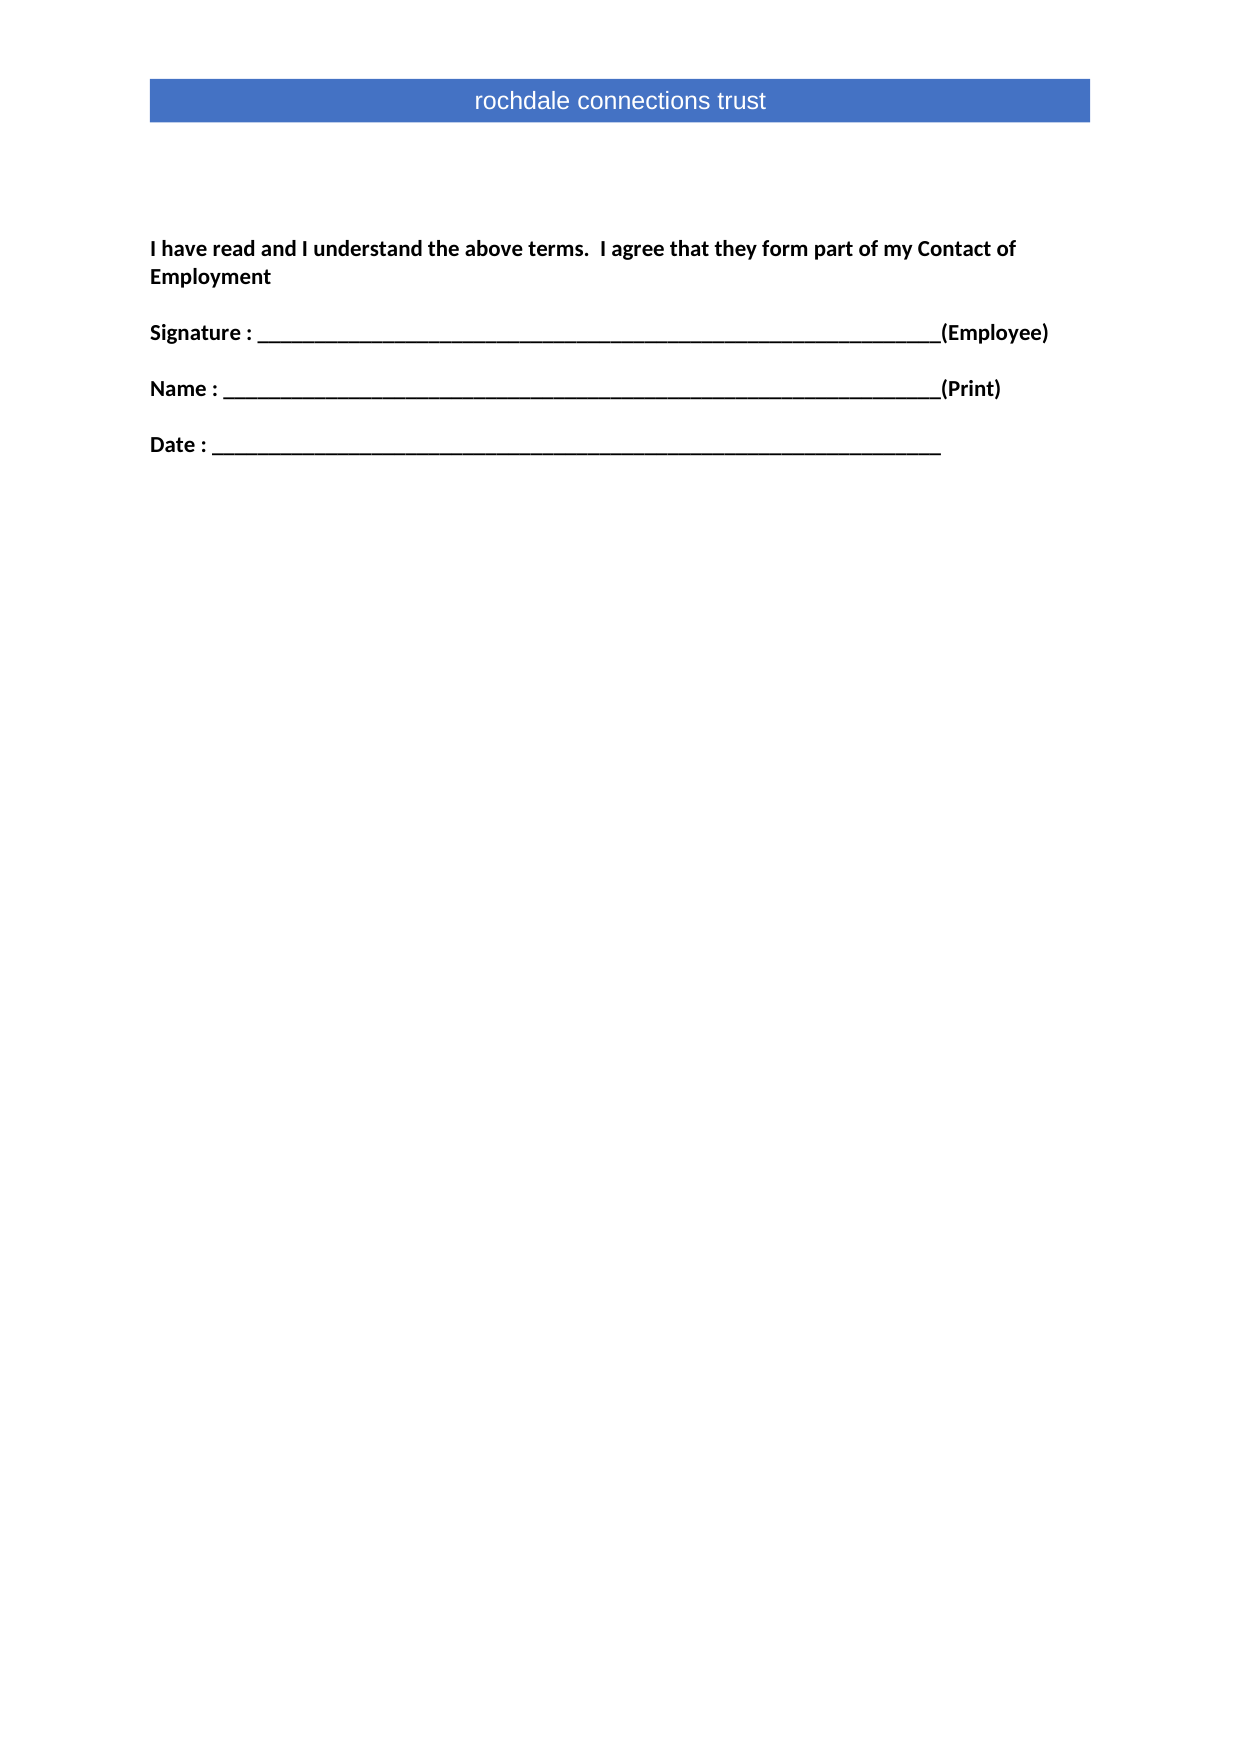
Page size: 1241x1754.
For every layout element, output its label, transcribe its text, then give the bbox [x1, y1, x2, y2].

text Name : _______________________________________________________________(Print) [150, 374, 1090, 402]
text Date : ________________________________________________________________ [150, 430, 1090, 458]
text Signature : ____________________________________________________________(Employee) [150, 318, 1090, 346]
text I have read and I understand the above terms. I agree that they form part of my Contact of Employment [150, 234, 1090, 290]
